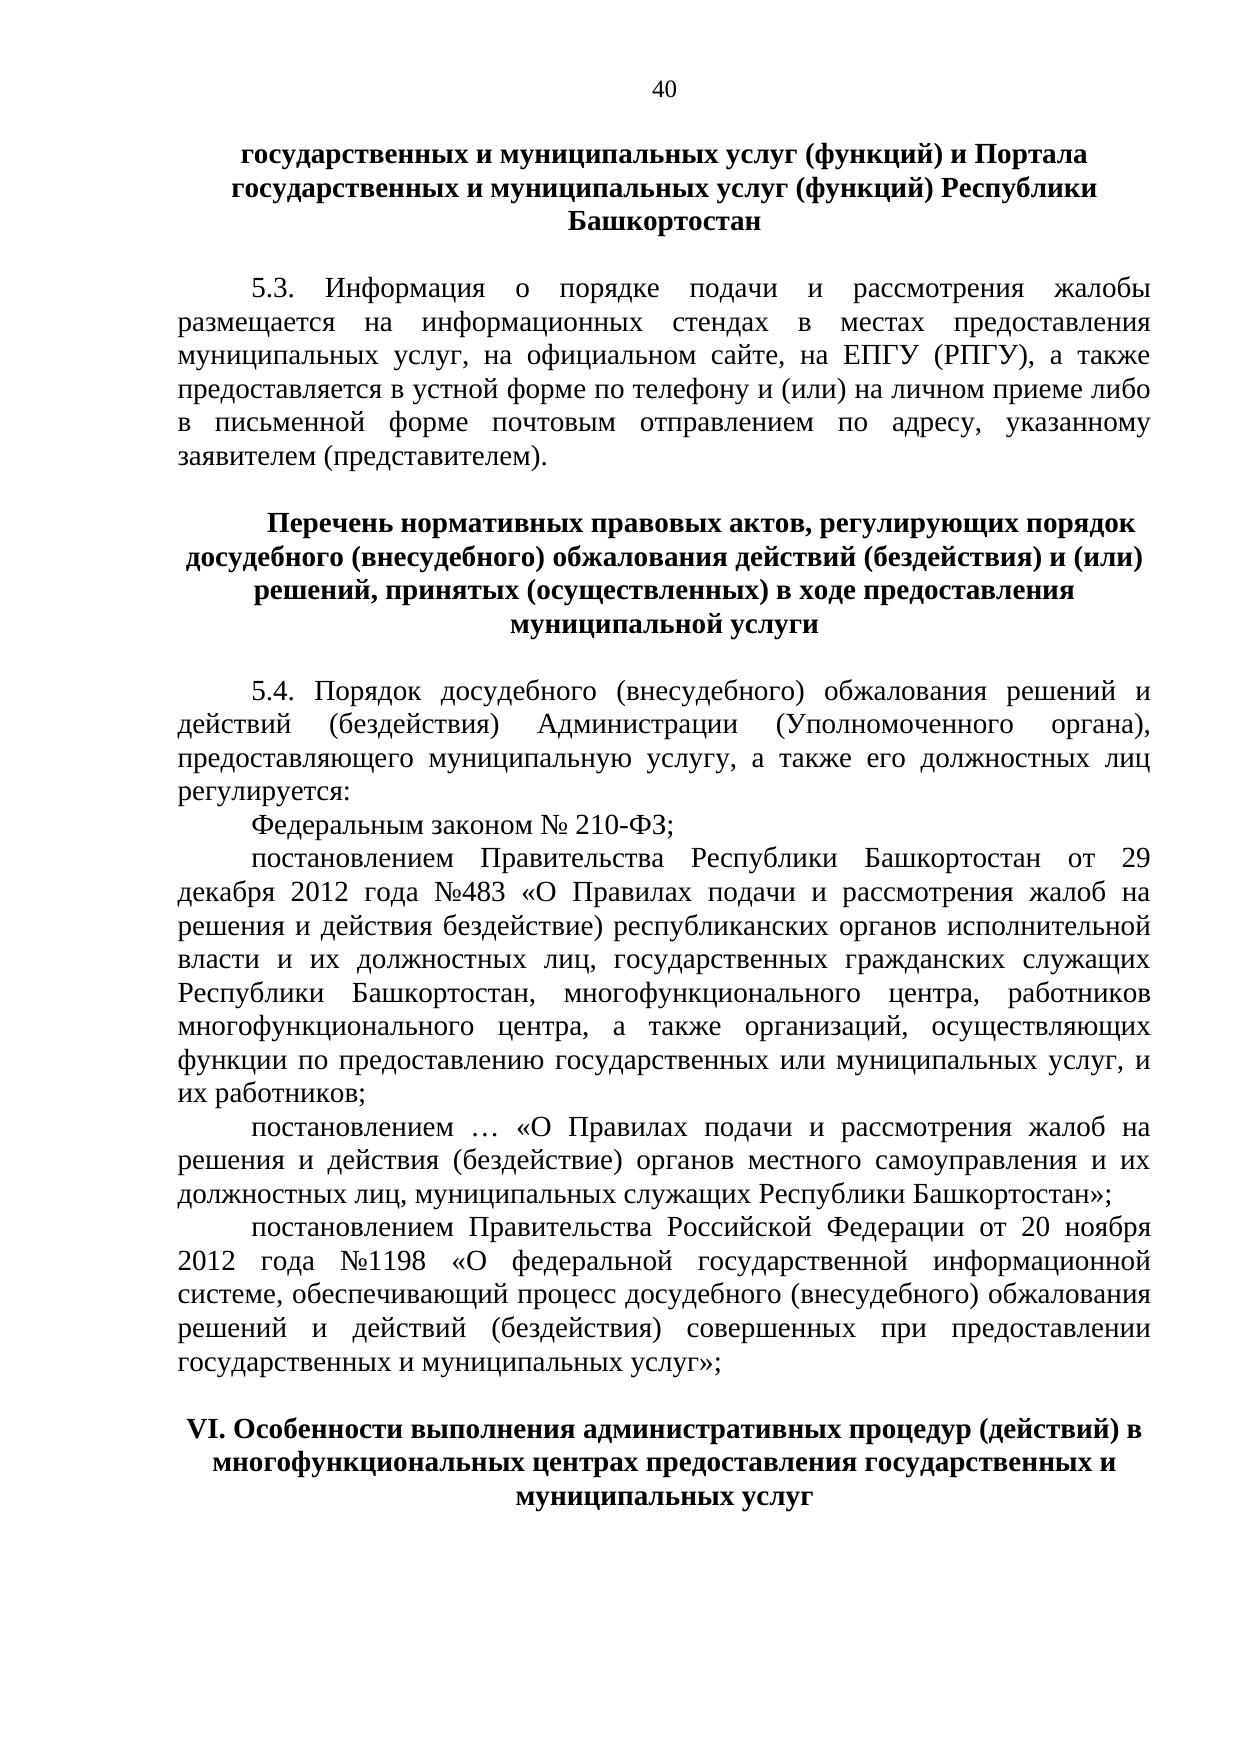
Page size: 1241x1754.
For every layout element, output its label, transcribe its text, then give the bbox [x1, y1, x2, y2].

text 5.3. Информация о порядке подачи и рассмотрения жалобы размещается на информационных стендах в местах предоставления муниципальных услуг, на официальном сайте, на ЕПГУ (РПГУ), а также предоставляется в устной форме по телефону и (или) на личном приеме либо в письменной форме почтовым отправлением по адресу, указанному заявителем (представителем). [177, 270, 1152, 472]
text постановлением Правительства Российской Федерации от 20 ноября 2012 года №1198 «О федеральной государственной информационной системе, обеспечивающий процесс досудебного (внесудебного) обжалования решений и действий (бездействия) совершенных при предоставлении государственных и муниципальных услуг»; [177, 1209, 1152, 1377]
text постановлением … «О Правилах подачи и рассмотрения жалоб на решения и действия (бездействие) органов местного самоуправления и их должностных лиц, муниципальных служащих Республики Башкортостан»; [177, 1109, 1152, 1209]
text Федеральным законом № 210-ФЗ; [177, 807, 1152, 841]
text постановлением Правительства Республики Башкортостан от 29 декабря 2012 года №483 «О Правилах подачи и рассмотрения жалоб на решения и действия бездействие) республиканских органов исполнительной власти и их должностных лиц, государственных гражданских служащих Республики Башкортостан, многофункционального центра, работников многофункционального центра, а также организаций, осуществляющих функции по предоставлению государственных или муниципальных услуг, и их работников; [177, 841, 1152, 1109]
text 5.4. Порядок досудебного (внесудебного) обжалования решений и действий (бездействия) Администрации (Уполномоченного органа), предоставляющего муниципальную услугу, а также его должностных лиц регулируется: [177, 673, 1152, 807]
text VI. Особенности выполнения административных процедур (действий) в многофункциональных центрах предоставления государственных и муниципальных услуг [177, 1411, 1152, 1511]
text Перечень нормативных правовых актов, регулирующих порядок досудебного (внесудебного) обжалования действий (бездействия) и (или) решений, принятых (осуществленных) в ходе предоставления муниципальной услуги [177, 505, 1152, 639]
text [177, 136, 1152, 237]
